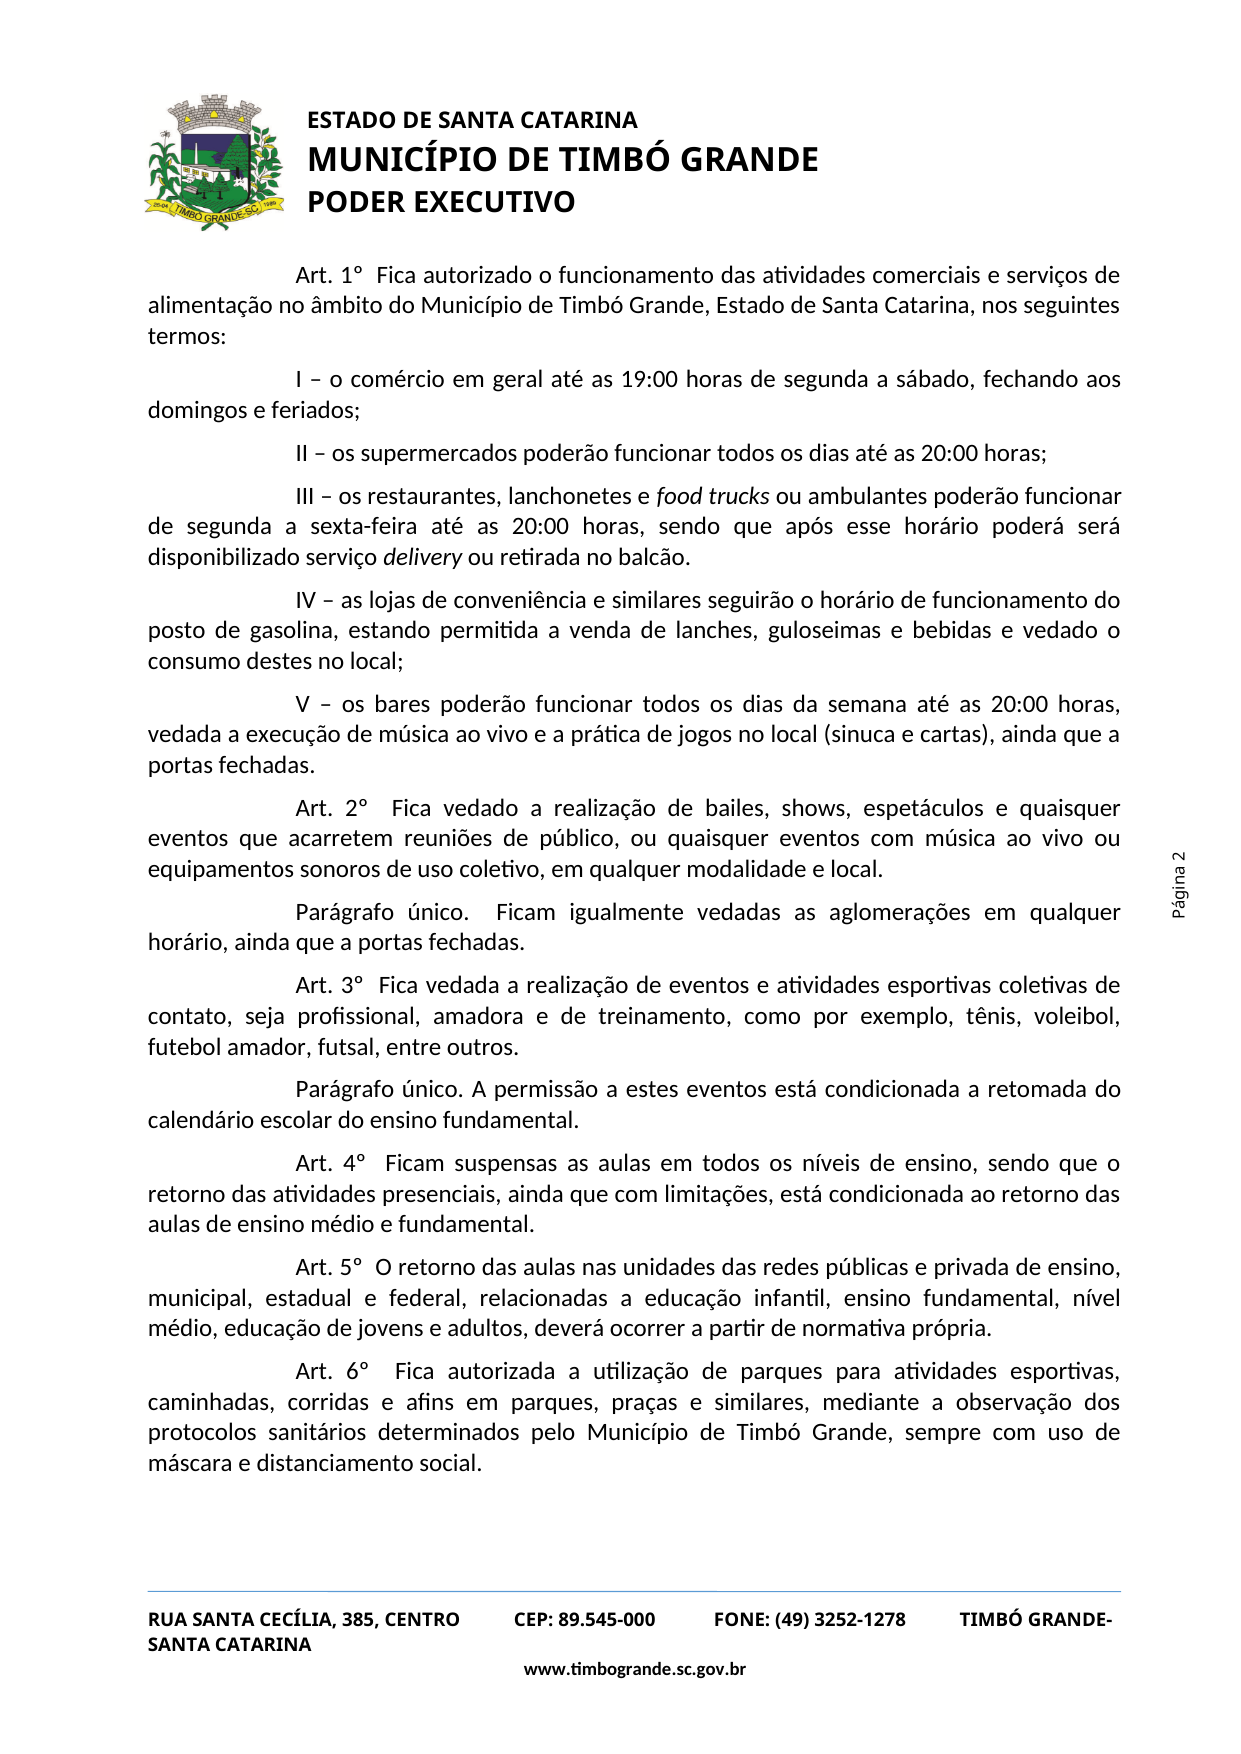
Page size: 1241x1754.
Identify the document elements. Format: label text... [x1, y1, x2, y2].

text Art. 6º Fica autorizada a utilização de parques para atividades esportivas, caminhadas, corridas e afins em parques, praças e similares, mediante a observação dos protocolos sanitários determinados pelo Município de Timbó Grande, sempre com uso de máscara e distanciamento social. [148, 1355, 1122, 1477]
text Art. 2º Fica vedado a realização de bailes, shows, espetáculos e quaisquer eventos que acarretem reuniões de público, ou quaisquer eventos com música ao vivo ou equipamentos sonoros de uso coletivo, em qualquer modalidade e local. [148, 792, 1122, 883]
text Art. 1º Fica autorizado o funcionamento das atividades comerciais e serviços de alimentação no âmbito do Município de Timbó Grande, Estado de Santa Catarina, nos seguintes termos: [148, 259, 1122, 351]
text V – os bares poderão funcionar todos os dias da semana até as 20:00 horas, vedada a execução de música ao vivo e a prática de jogos no local (sinuca e cartas), ainda que a portas fechadas. [148, 688, 1122, 779]
text Art. 5º O retorno das aulas nas unidades das redes públicas e privada de ensino, municipal, estadual e federal, relacionadas a educação infantil, ensino fundamental, nível médio, educação de jovens e adultos, deverá ocorrer a partir de normativa própria. [148, 1251, 1122, 1343]
text III – os restaurantes, lanchonetes e food trucks ou ambulantes poderão funcionar de segunda a sexta-feira até as 20:00 horas, sendo que após esse horário poderá será disponibilizado serviço delivery ou retirada no balcão. [148, 480, 1122, 571]
text Art. 4º Ficam suspensas as aulas em todos os níveis de ensino, sendo que o retorno das atividades presenciais, ainda que com limitações, está condicionada ao retorno das aulas de ensino médio e fundamental. [148, 1147, 1122, 1239]
text Art. 3º Fica vedada a realização de eventos e atividades esportivas coletivas de contato, seja profissional, amadora e de treinamento, como por exemplo, tênis, voleibol, futebol amador, futsal, entre outros. [148, 969, 1122, 1061]
text IV – as lojas de conveniência e similares seguirão o horário de funcionamento do posto de gasolina, estando permitida a venda de lanches, guloseimas e bebidas e vedado o consumo destes no local; [148, 584, 1122, 675]
text I – o comércio em geral até as 19:00 horas de segunda a sábado, fechando aos domingos e feriados; [148, 363, 1122, 424]
text Parágrafo único. Ficam igualmente vedadas as aglomerações em qualquer horário, ainda que a portas fechadas. [148, 896, 1122, 957]
text Parágrafo único. A permissão a estes eventos está condicionada a retomada do calendário escolar do ensino fundamental. [148, 1074, 1122, 1135]
picture [144, 93, 285, 232]
text II – os supermercados poderão funcionar todos os dias até as 20:00 horas; [148, 437, 1122, 467]
